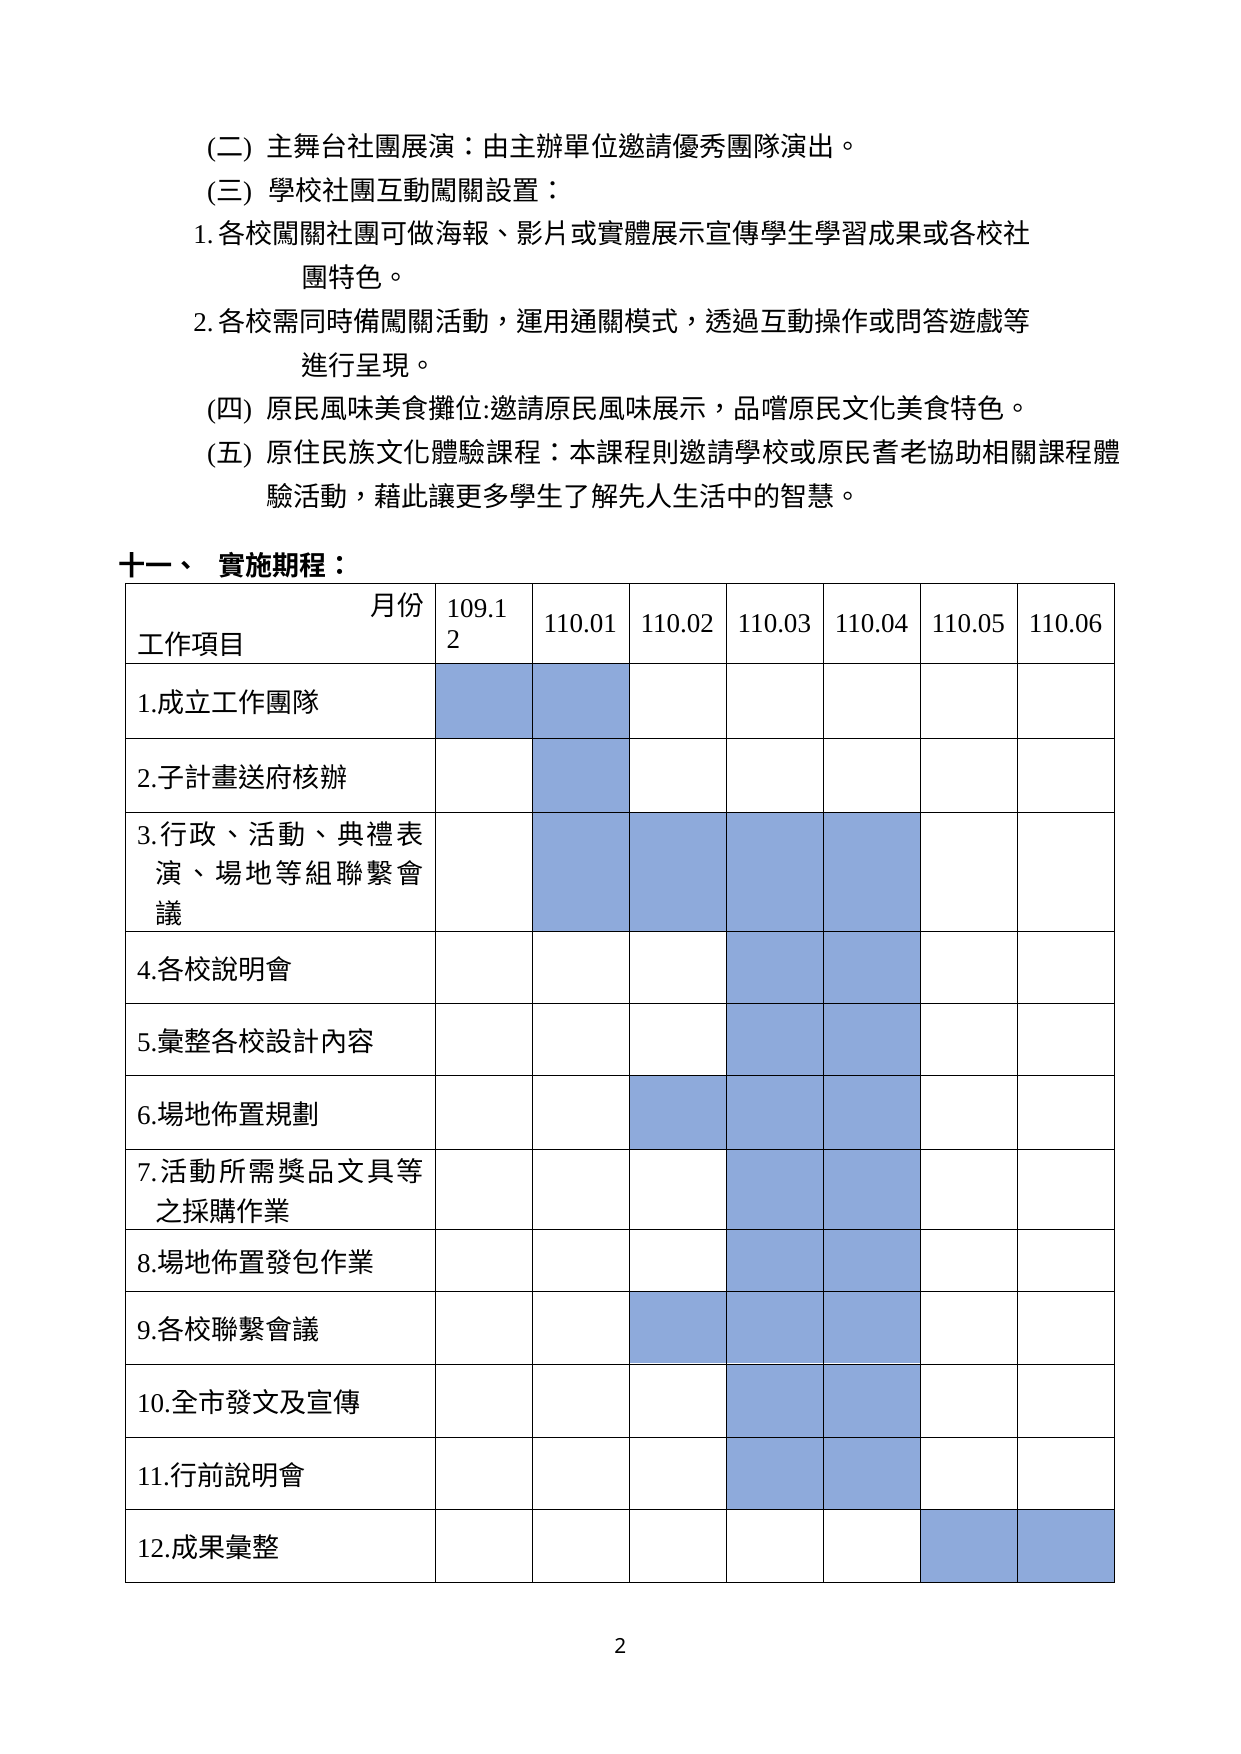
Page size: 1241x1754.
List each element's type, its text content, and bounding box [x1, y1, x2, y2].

table_cell [727, 664, 823, 738]
table_cell 8.場地佈置發包作業 [126, 1230, 435, 1291]
table_cell [824, 1230, 920, 1291]
table_cell 1.成立工作團隊 [126, 664, 435, 738]
table_cell [1018, 1365, 1114, 1437]
table_cell [921, 739, 1017, 812]
table_header 月份 工作項目 [126, 584, 435, 662]
table_cell [630, 1076, 726, 1149]
table_cell 6.場地佈置規劃 [126, 1076, 435, 1149]
table_cell [921, 1292, 1017, 1363]
table_cell 9.各校聯繫會議 [126, 1292, 435, 1363]
table_cell [727, 1292, 823, 1363]
table_cell [436, 1438, 532, 1509]
list 各校闖關社團可做海報、影片或實體展示宣傳學生學習成果或各校社 [168, 208, 1122, 252]
table_cell 7.活動所需獎品文具等之採購作業 [126, 1150, 435, 1229]
table_cell [533, 1510, 629, 1582]
table_cell [727, 932, 823, 1003]
table_cell [1018, 813, 1114, 931]
table_cell [436, 739, 532, 812]
table_header 110.01 [533, 584, 629, 662]
table_cell [824, 813, 920, 931]
table_cell [824, 739, 920, 812]
table_cell [921, 1150, 1017, 1229]
table_cell [630, 1150, 726, 1229]
table_cell [727, 1004, 823, 1075]
table_cell [436, 1004, 532, 1075]
table_cell [630, 1004, 726, 1075]
table_header 109.12 [436, 584, 532, 662]
table_cell [436, 1292, 532, 1363]
table_cell [533, 1230, 629, 1291]
table_cell [533, 739, 629, 812]
table_cell [630, 1510, 726, 1582]
list 原住民族文化體驗課程：本課程則邀請學校或原民耆老協助相關課程體驗活動，藉此讓更多學生了解先人生活中的智慧。 [207, 427, 1122, 514]
table_cell [727, 813, 823, 931]
table_cell [1018, 739, 1114, 812]
table_cell [921, 1230, 1017, 1291]
table_cell [533, 1292, 629, 1363]
table_cell [533, 664, 629, 738]
table_cell [436, 1150, 532, 1229]
table_cell [533, 1004, 629, 1075]
table_cell 4.各校說明會 [126, 932, 435, 1003]
table_cell [630, 932, 726, 1003]
table_cell [436, 1365, 532, 1437]
table_cell [727, 1365, 823, 1437]
table_cell [1018, 1292, 1114, 1363]
table_header 110.06 [1018, 584, 1114, 662]
list 主舞台社團展演：由主辦單位邀請優秀團隊演出。 [207, 120, 1122, 164]
table_cell 5.彙整各校設計內容 [126, 1004, 435, 1075]
table_header 110.05 [921, 584, 1017, 662]
table_cell [824, 1365, 920, 1437]
table_cell [921, 1004, 1017, 1075]
table_cell [630, 1292, 726, 1363]
table_cell [727, 1438, 823, 1509]
table_cell [921, 932, 1017, 1003]
table_cell [630, 1230, 726, 1291]
table_cell [921, 1076, 1017, 1149]
table_cell [727, 1150, 823, 1229]
table_cell [824, 1150, 920, 1229]
list 各校需同時備闖關活動，運用通關模式，透過互動操作或問答遊戲等 [168, 295, 1122, 339]
table_cell [1018, 1510, 1114, 1582]
list 實施期程： [118, 539, 1122, 583]
list 學校社團互動闖關設置： [207, 164, 1122, 208]
table_cell [1018, 1150, 1114, 1229]
table_cell [533, 1438, 629, 1509]
table_cell [824, 1292, 920, 1363]
table_cell [921, 1510, 1017, 1582]
table_cell [630, 1365, 726, 1437]
table_cell [436, 664, 532, 738]
list 團特色。 [281, 252, 1122, 295]
table_cell 3.行政、活動、典禮表演、場地等組聯繫會議 [126, 813, 435, 931]
table_cell [436, 1230, 532, 1291]
table_cell [824, 1438, 920, 1509]
table_cell [1018, 1230, 1114, 1291]
table_cell [1018, 664, 1114, 738]
table_cell 11.行前說明會 [126, 1438, 435, 1509]
list 原民風味美食攤位:邀請原民風味展示，品嚐原民文化美食特色。 [207, 383, 1122, 427]
table_cell [533, 813, 629, 931]
table_cell [824, 664, 920, 738]
table_cell [727, 1510, 823, 1582]
table_cell [921, 813, 1017, 931]
table_cell [824, 932, 920, 1003]
table_cell [533, 1150, 629, 1229]
list 進行呈現。 [281, 339, 1122, 383]
table_cell [824, 1076, 920, 1149]
table_cell [1018, 1076, 1114, 1149]
table_cell [727, 1230, 823, 1291]
table_cell [436, 1076, 532, 1149]
table_cell [630, 1438, 726, 1509]
table_cell 12.成果彙整 [126, 1510, 435, 1582]
table_cell [436, 932, 532, 1003]
table_cell [1018, 932, 1114, 1003]
table_cell [533, 1076, 629, 1149]
table_header 110.03 [727, 584, 823, 662]
table_cell [630, 813, 726, 931]
table_cell 2.子計畫送府核辦 [126, 739, 435, 812]
table_cell [1018, 1438, 1114, 1509]
table_header 110.02 [630, 584, 726, 662]
table_cell [436, 1510, 532, 1582]
table_cell [1018, 1004, 1114, 1075]
table_cell [921, 664, 1017, 738]
table_cell [727, 1076, 823, 1149]
table_cell [727, 739, 823, 812]
table_cell [436, 813, 532, 931]
table_cell 10.全市發文及宣傳 [126, 1365, 435, 1437]
table_cell [533, 932, 629, 1003]
table_cell [824, 1510, 920, 1582]
table_cell [533, 1365, 629, 1437]
table_cell [630, 739, 726, 812]
table_header 110.04 [824, 584, 920, 662]
table_cell [824, 1004, 920, 1075]
table_cell [630, 664, 726, 738]
table_cell [921, 1365, 1017, 1437]
table_cell [921, 1438, 1017, 1509]
